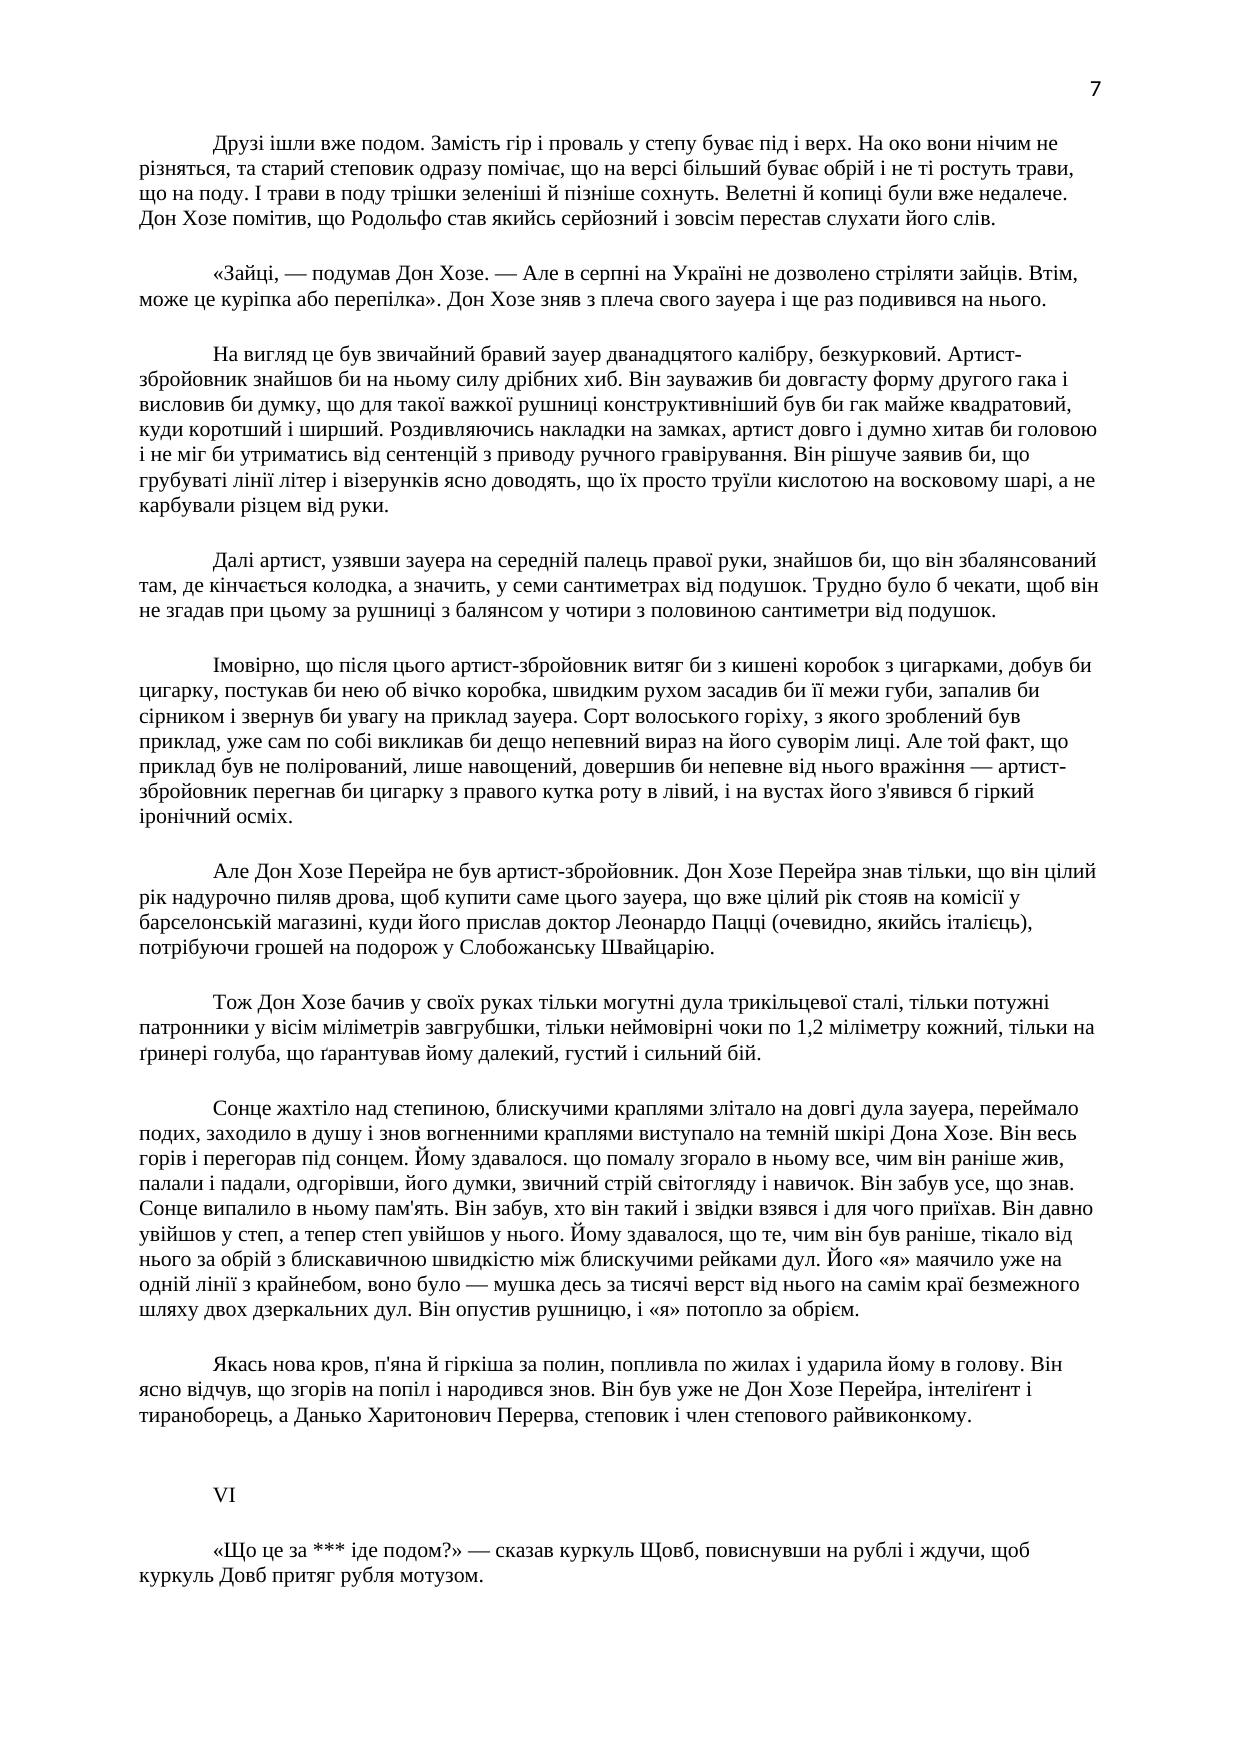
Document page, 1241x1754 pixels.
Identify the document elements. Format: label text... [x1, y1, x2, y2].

text Якась нова кров, п'яна й гіркіша за полин, попливла по жилах і ударила йому в голову. Він ясно відчув, що згорів на попіл і народився знов. Він був уже не Дон Хозе Перейра, інтеліґент і тираноборець, а Данько Харитонович Перерва, степовик і член степового райвиконкому. [139, 1351, 1101, 1427]
text VI [139, 1482, 1101, 1507]
text Далі артист, узявши зауера на середній палець правої руки, знайшов би, що він збалянсований там, де кінчається колодка, а значить, у семи сантиметрах від подушок. Трудно було б чекати, щоб він не згадав при цьому за рушниці з балянсом у чотири з половиною сантиметри від подушок. [139, 547, 1101, 622]
text Друзі ішли вже подом. Замість гір і проваль у степу буває під і верх. На око вони нічим не різняться, та старий степовик одразу помічає, що на версі більший буває обрій і не ті ростуть трави, що на поду. І трави в поду трішки зеленіші й пізніше сохнуть. Велетні й копиці були вже недалече. Дон Хозе помітив, що Родольфо став якийсь серйозний і зовсім перестав слухати його слів. [139, 130, 1101, 231]
text На вигляд це був звичайний бравий зауер дванадцятого калібру, безкурковий. Артист-збройовник знайшов би на ньому силу дрібних хиб. Він зауважив би довгасту форму другого гака і висловив би думку, що для такої важкої рушниці конструктивніший був би гак майже квадратовий, куди коротший і ширший. Роздивляючись накладки на замках, артист довго і думно хитав би головою і не міг би утриматись від сентенцій з приводу ручного гравірування. Він рішуче заявив би, що грубуваті лінії літер і візерунків ясно доводять, що їх просто труїли кислотою на восковому шарі, а не карбували різцем від руки. [139, 341, 1101, 517]
text Але Дон Хозе Перейра не був артист-збройовник. Дон Хозе Перейра знав тільки, що він цілий рік надурочно пиляв дрова, щоб купити саме цього зауера, що вже цілий рік стояв на комісії у барселонській магазині, куди його прислав доктор Леонардо Пацці (очевидно, якийсь італієць), потрібуючи грошей на подорож у Слобожанську Швайцарію. [139, 858, 1101, 959]
text «Що це за *** іде подом?» — сказав куркуль Щовб, повиснувши на рублі і ждучи, щоб куркуль Довб притяг рубля мотузом. [139, 1537, 1101, 1587]
text Сонце жахтіло над степиною, блискучими краплями злітало на довгі дула зауера, переймало подих, заходило в душу і знов вогненними краплями виступало на темній шкірі Дона Хозе. Він весь горів і перегорав під сонцем. Йому здавалося. що помалу згорало в ньому все, чим він раніше жив, палали і падали, одгорівши, його думки, звичний стрій світогляду і навичок. Він забув усе, що знав. Сонце випалило в ньому пам'ять. Він забув, хто він такий і звідки взявся і для чого приїхав. Він давно увійшов у степ, а тепер степ увійшов у нього. Йому здавалося, що те, чим він був раніше, тікало від нього за обрій з блискавичною швидкістю між блискучими рейками дул. Його «я» маячило уже на одній лінії з крайнебом, воно було — мушка десь за тисячі верст від нього на самім краї безмежного шляху двох дзеркальних дул. Він опустив рушницю, і «я» потопло за обрієм. [139, 1094, 1101, 1321]
text Тож Дон Хозе бачив у своїх руках тільки могутні дула трикільцевої сталі, тільки потужні патронники у вісім міліметрів завгрубшки, тільки неймовірні чоки по 1,2 міліметру кожний, тільки на ґринері голуба, що ґарантував йому далекий, густий і сильний бій. [139, 989, 1101, 1065]
text Імовірно, що після цього артист-збройовник витяг би з кишені коробок з цигарками, добув би цигарку, постукав би нею об вічко коробка, швидким рухом засадив би її межи губи, запалив би сірником і звернув би увагу на приклад зауера. Сорт волоського горіху, з якого зроблений був приклад, уже сам по собі викликав би дещо непевний вираз на його суворім лиці. Але той факт, що приклад був не полірований, лише навощений, довершив би непевне від нього вражіння — артист-збройовник перегнав би цигарку з правого кутка роту в лівий, і на вустах його з'явився б гіркий іронічний осміх. [139, 652, 1101, 829]
text «Зайці, — подумав Дон Хозе. — Але в серпні на Україні не дозволено стріляти зайців. Втім, може це куріпка або перепілка». Дон Хозе зняв з плеча свого зауера і ще раз подивився на нього. [139, 260, 1101, 311]
